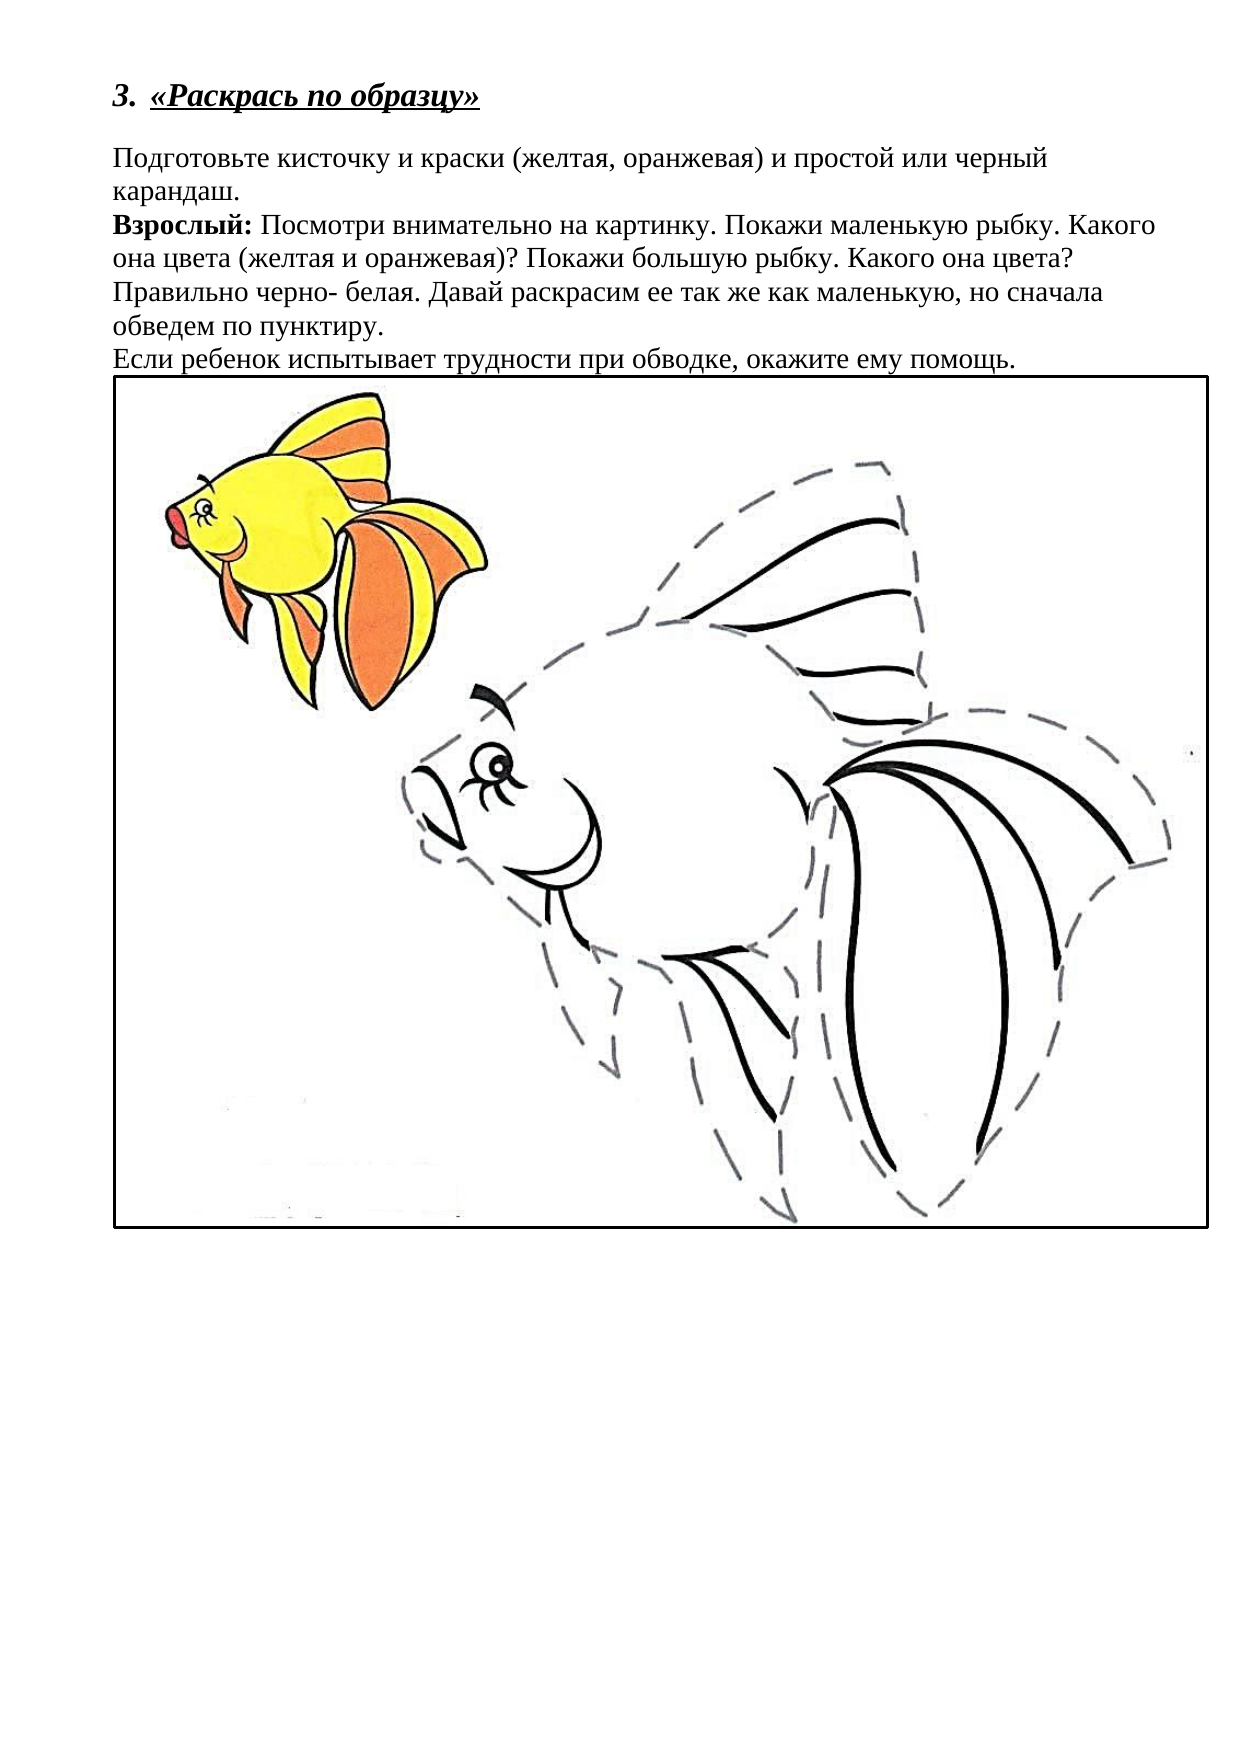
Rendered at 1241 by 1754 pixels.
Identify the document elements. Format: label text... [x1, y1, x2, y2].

text Взрослый: Посмотри внимательно на картинку. Покажи маленькую рыбку. Какого она цвета (желтая и оранжевая)? Покажи большую рыбку. Какого она цвета? Правильно черно- белая. Давай раскрасим ее так же как маленькую, но сначала обведем по пунктиру. [112, 207, 1165, 341]
picture [116, 378, 1206, 1226]
text Если ребенок испытывает трудности при обводке, окажите ему помощь. [112, 341, 1165, 375]
text Подготовьте кисточку и краски (желтая, оранжевая) и простой или черный карандаш. [112, 140, 1165, 207]
list «Раскрась по образцу» [112, 75, 1165, 113]
